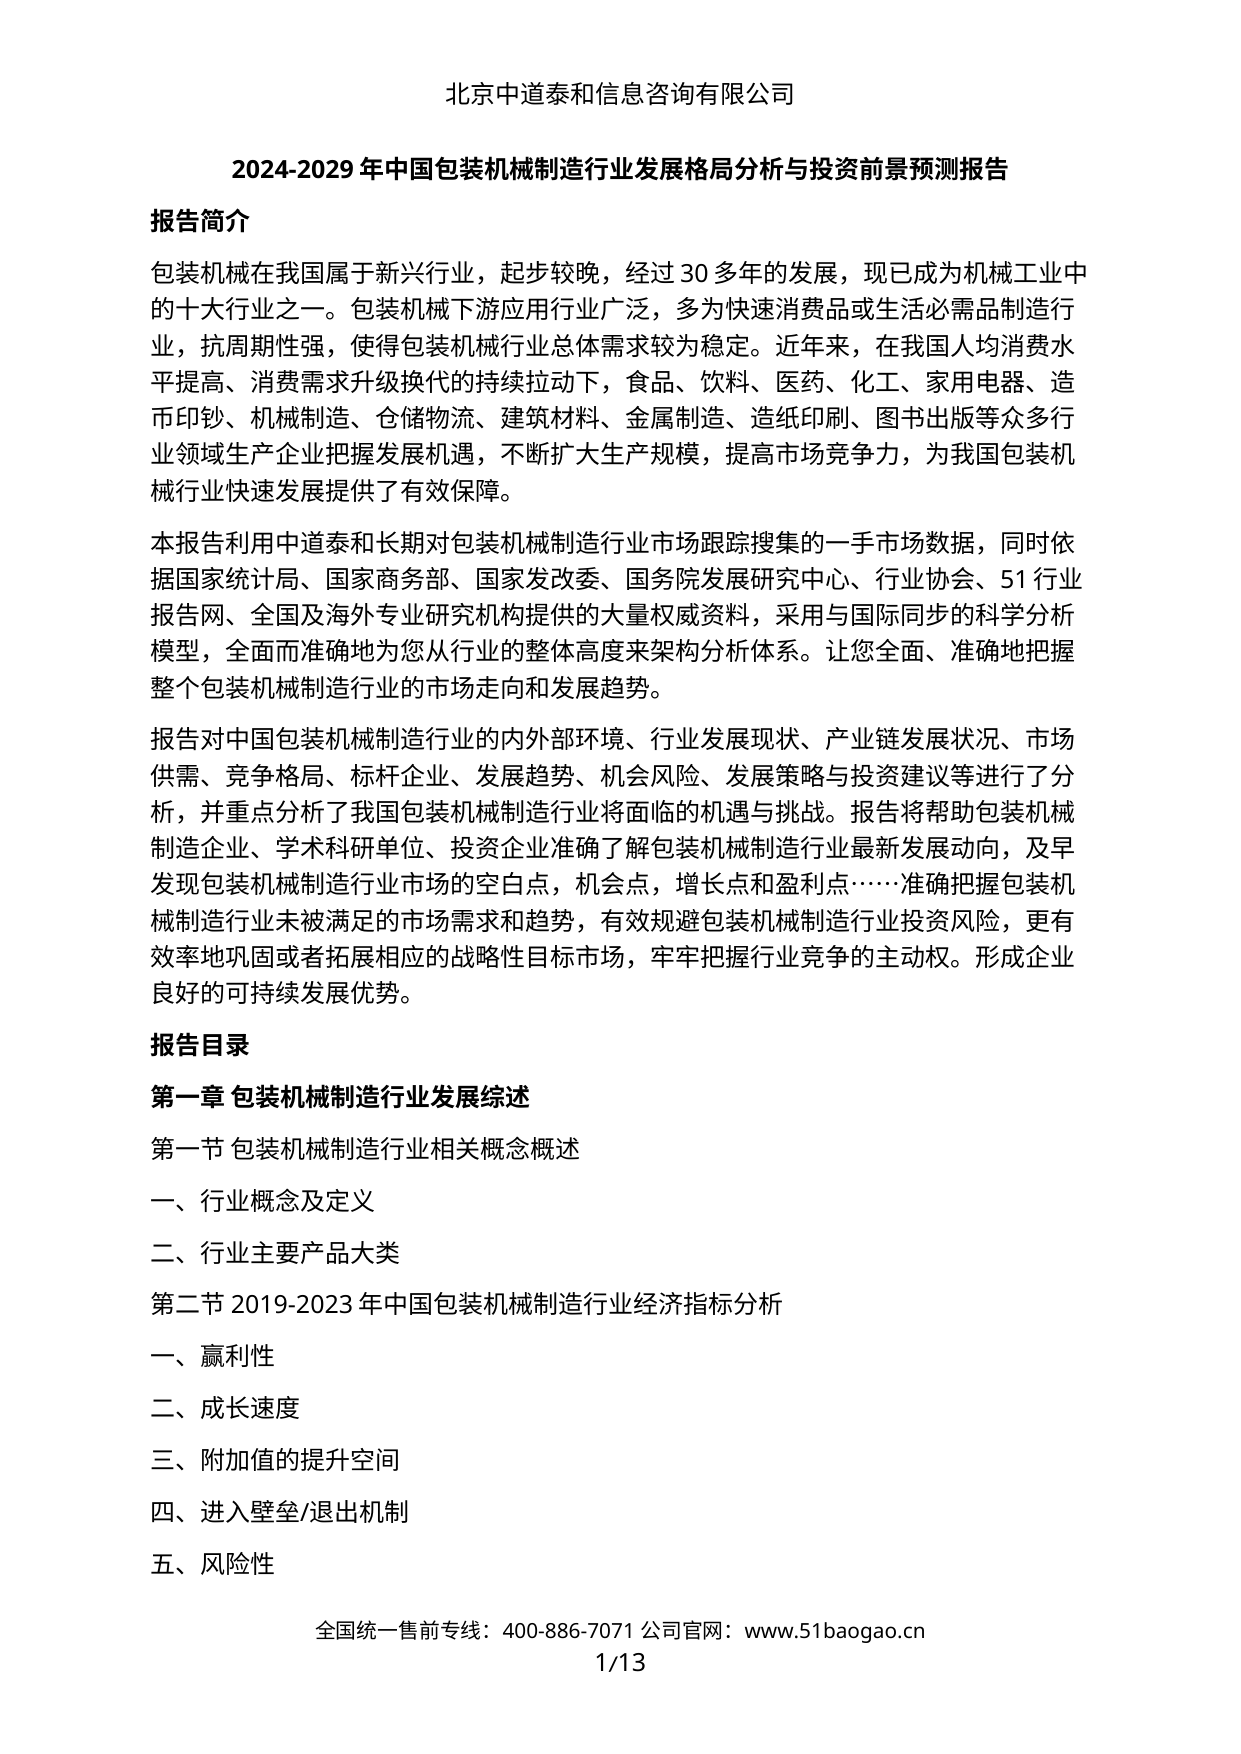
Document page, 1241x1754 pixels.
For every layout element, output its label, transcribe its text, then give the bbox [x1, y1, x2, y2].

text 报告对中国包装机械制造行业的内外部环境、行业发展现状、产业链发展状况、市场供需、竞争格局、标杆企业、发展趋势、机会风险、发展策略与投资建议等进行了分析，并重点分析了我国包装机械制造行业将面临的机遇与挑战。报告将帮助包装机械制造企业、学术科研单位、投资企业准确了解包装机械制造行业最新发展动向，及早发现包装机械制造行业市场的空白点，机会点，增长点和盈利点……准确把握包装机械制造行业未被满足的市场需求和趋势，有效规避包装机械制造行业投资风险，更有效率地巩固或者拓展相应的战略性目标市场，牢牢把握行业竞争的主动权。形成企业良好的可持续发展优势。 [150, 720, 1090, 1010]
text 报告目录 [150, 1026, 1090, 1062]
text 二、行业主要产品大类 [150, 1233, 1090, 1269]
text 报告简介 [150, 202, 1090, 238]
text 第一节 包装机械制造行业相关概念概述 [150, 1129, 1090, 1166]
text 一、赢利性 [150, 1337, 1090, 1373]
text 本报告利用中道泰和长期对包装机械制造行业市场跟踪搜集的一手市场数据，同时依据国家统计局、国家商务部、国家发改委、国务院发展研究中心、行业协会、51行业报告网、全国及海外专业研究机构提供的大量权威资料，采用与国际同步的科学分析模型，全面而准确地为您从行业的整体高度来架构分析体系。让您全面、准确地把握整个包装机械制造行业的市场走向和发展趋势。 [150, 523, 1090, 704]
text 四、进入壁垒/退出机制 [150, 1492, 1090, 1529]
text 第一章 包装机械制造行业发展综述 [150, 1077, 1090, 1114]
text 三、附加值的提升空间 [150, 1441, 1090, 1477]
text 五、风险性 [150, 1544, 1090, 1581]
text 2024-2029年中国包装机械制造行业发展格局分析与投资前景预测报告 [150, 150, 1090, 186]
text 第二节 2019-2023年中国包装机械制造行业经济指标分析 [150, 1285, 1090, 1321]
text 二、成长速度 [150, 1389, 1090, 1425]
text 一、行业概念及定义 [150, 1181, 1090, 1217]
text 包装机械在我国属于新兴行业，起步较晚，经过30多年的发展，现已成为机械工业中的十大行业之一。包装机械下游应用行业广泛，多为快速消费品或生活必需品制造行业，抗周期性强，使得包装机械行业总体需求较为稳定。近年来，在我国人均消费水平提高、消费需求升级换代的持续拉动下，食品、饮料、医药、化工、家用电器、造币印钞、机械制造、仓储物流、建筑材料、金属制造、造纸印刷、图书出版等众多行业领域生产企业把握发展机遇，不断扩大生产规模，提高市场竞争力，为我国包装机械行业快速发展提供了有效保障。 [150, 254, 1090, 507]
